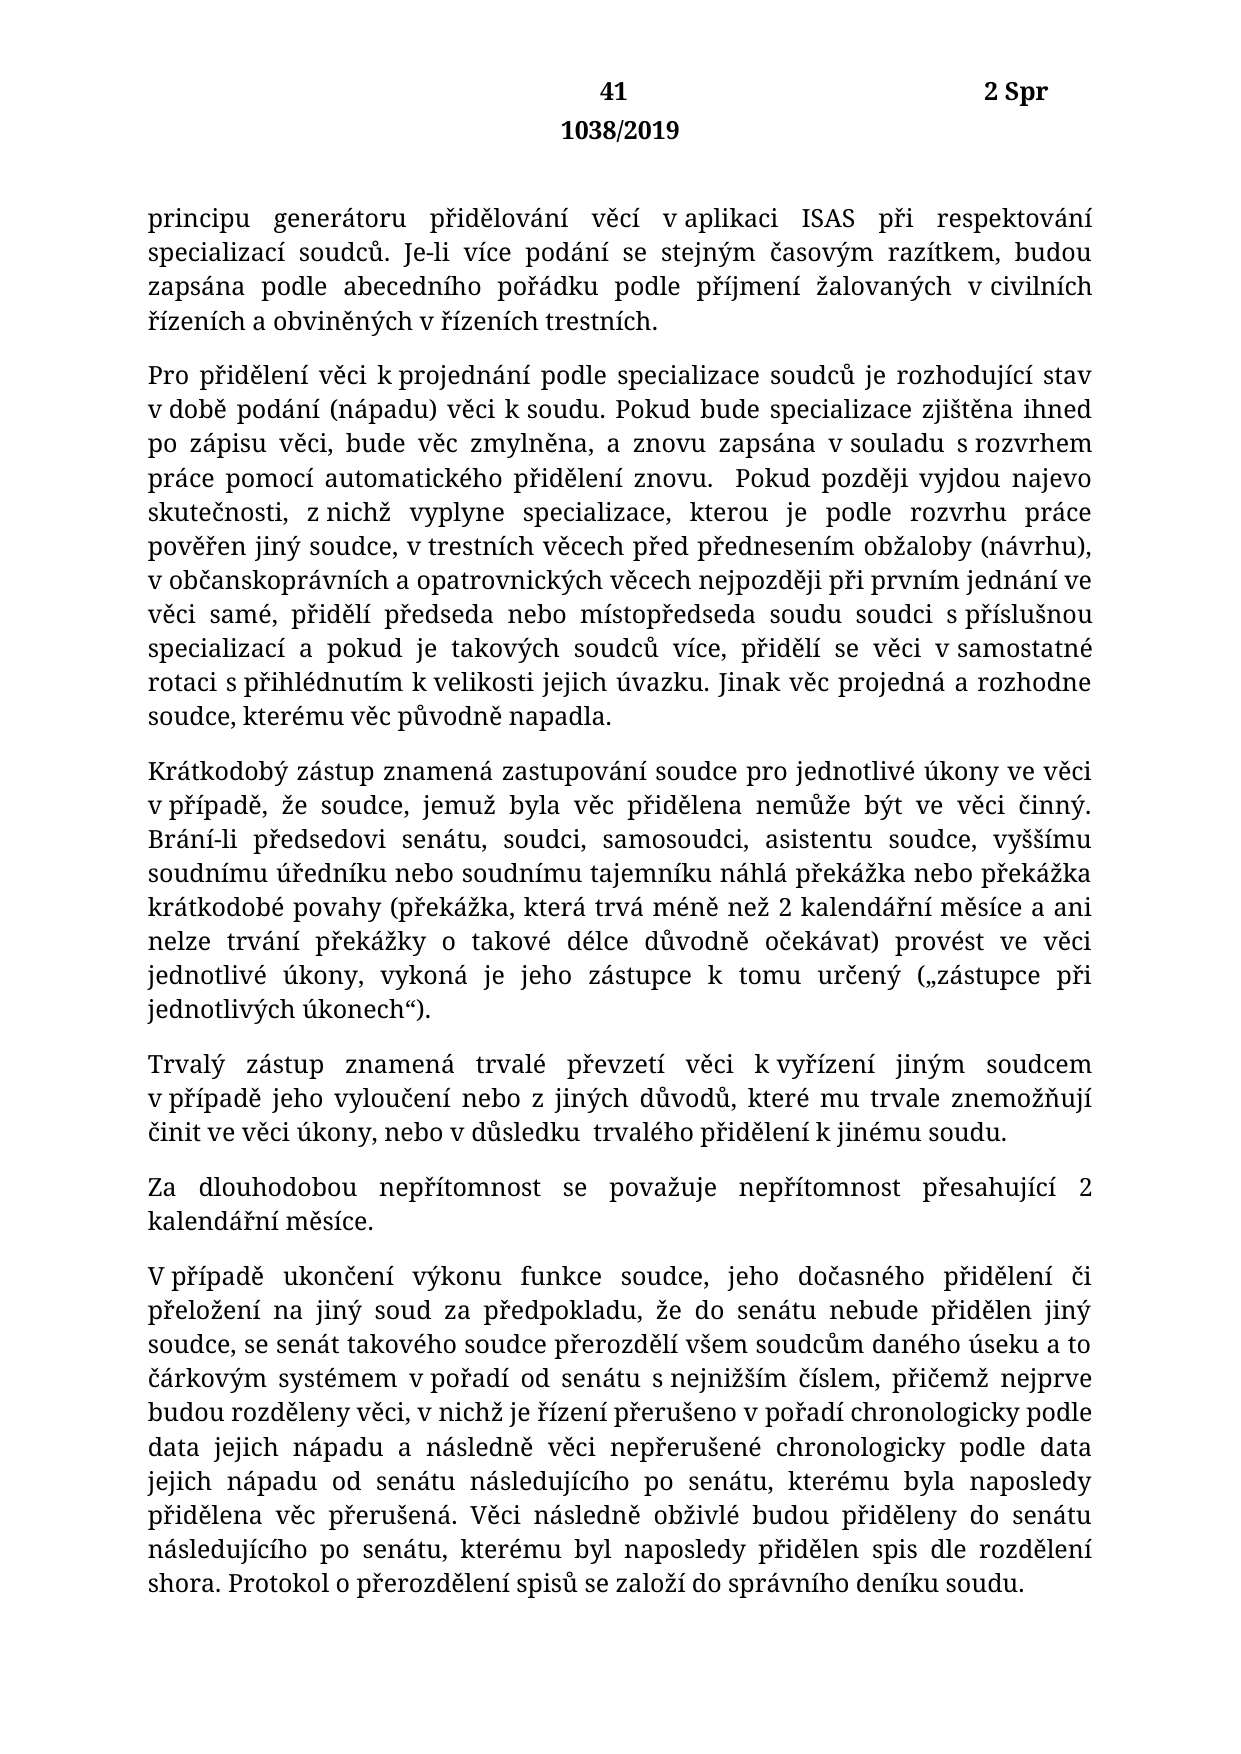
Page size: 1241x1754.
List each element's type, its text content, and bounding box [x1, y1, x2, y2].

text Za dlouhodobou nepřítomnost se považuje nepřítomnost přesahující 2 kalendářní měsíce. [148, 1170, 1093, 1238]
text Krátkodobý zástup znamená zastupování soudce pro jednotlivé úkony ve věci v případě, že soudce, jemuž byla věc přidělena nemůže být ve věci činný. Brání-li předsedovi senátu, soudci, samosoudci, asistentu soudce, vyššímu soudnímu úředníku nebo soudnímu tajemníku náhlá překážka nebo překážka krátkodobé povahy (překážka, která trvá méně než 2 kalendářní měsíce a ani nelze trvání překážky o takové délce důvodně očekávat) provést ve věci jednotlivé úkony, vykoná je jeho zástupce k tomu určený („zástupce při jednotlivých úkonech“). [148, 753, 1093, 1026]
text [148, 201, 1093, 337]
text Trvalý zástup znamená trvalé převzetí věci k vyřízení jiným soudcem v případě jeho vyloučení nebo z jiných důvodů, které mu trvale znemožňují činit ve věci úkony, nebo v důsledku trvalého přidělení k jinému soudu. [148, 1047, 1093, 1149]
text Pro přidělení věci k projednání podle specializace soudců je rozhodující stav v době podání (nápadu) věci k soudu. Pokud bude specializace zjištěna ihned po zápisu věci, bude věc zmylněna, a znovu zapsána v souladu s rozvrhem práce pomocí automatického přidělení znovu. Pokud později vyjdou najevo skutečnosti, z nichž vyplyne specializace, kterou je podle rozvrhu práce pověřen jiný soudce, v trestních věcech před přednesením obžaloby (návrhu), v občanskoprávních a opatrovnických věcech nejpozději při prvním jednání ve věci samé, přidělí předseda nebo místopředseda soudu soudci s příslušnou specializací a pokud je takových soudců více, přidělí se věci v samostatné rotaci s přihlédnutím k velikosti jejich úvazku. Jinak věc projedná a rozhodne soudce, kterému věc původně napadla. [148, 358, 1093, 733]
text V případě ukončení výkonu funkce soudce, jeho dočasného přidělení či přeložení na jiný soud za předpokladu, že do senátu nebude přidělen jiný soudce, se senát takového soudce přerozdělí všem soudcům daného úseku a to čárkovým systémem v pořadí od senátu s nejnižším číslem, přičemž nejprve budou rozděleny věci, v nichž je řízení přerušeno v pořadí chronologicky podle data jejich nápadu a následně věci nepřerušené chronologicky podle data jejich nápadu od senátu následujícího po senátu, kterému byla naposledy přidělena věc přerušená. Věci následně obživlé budou přiděleny do senátu následujícího po senátu, kterému byl naposledy přidělen spis dle rozdělení shora. Protokol o přerozdělení spisů se založí do správního deníku soudu. [148, 1259, 1093, 1599]
